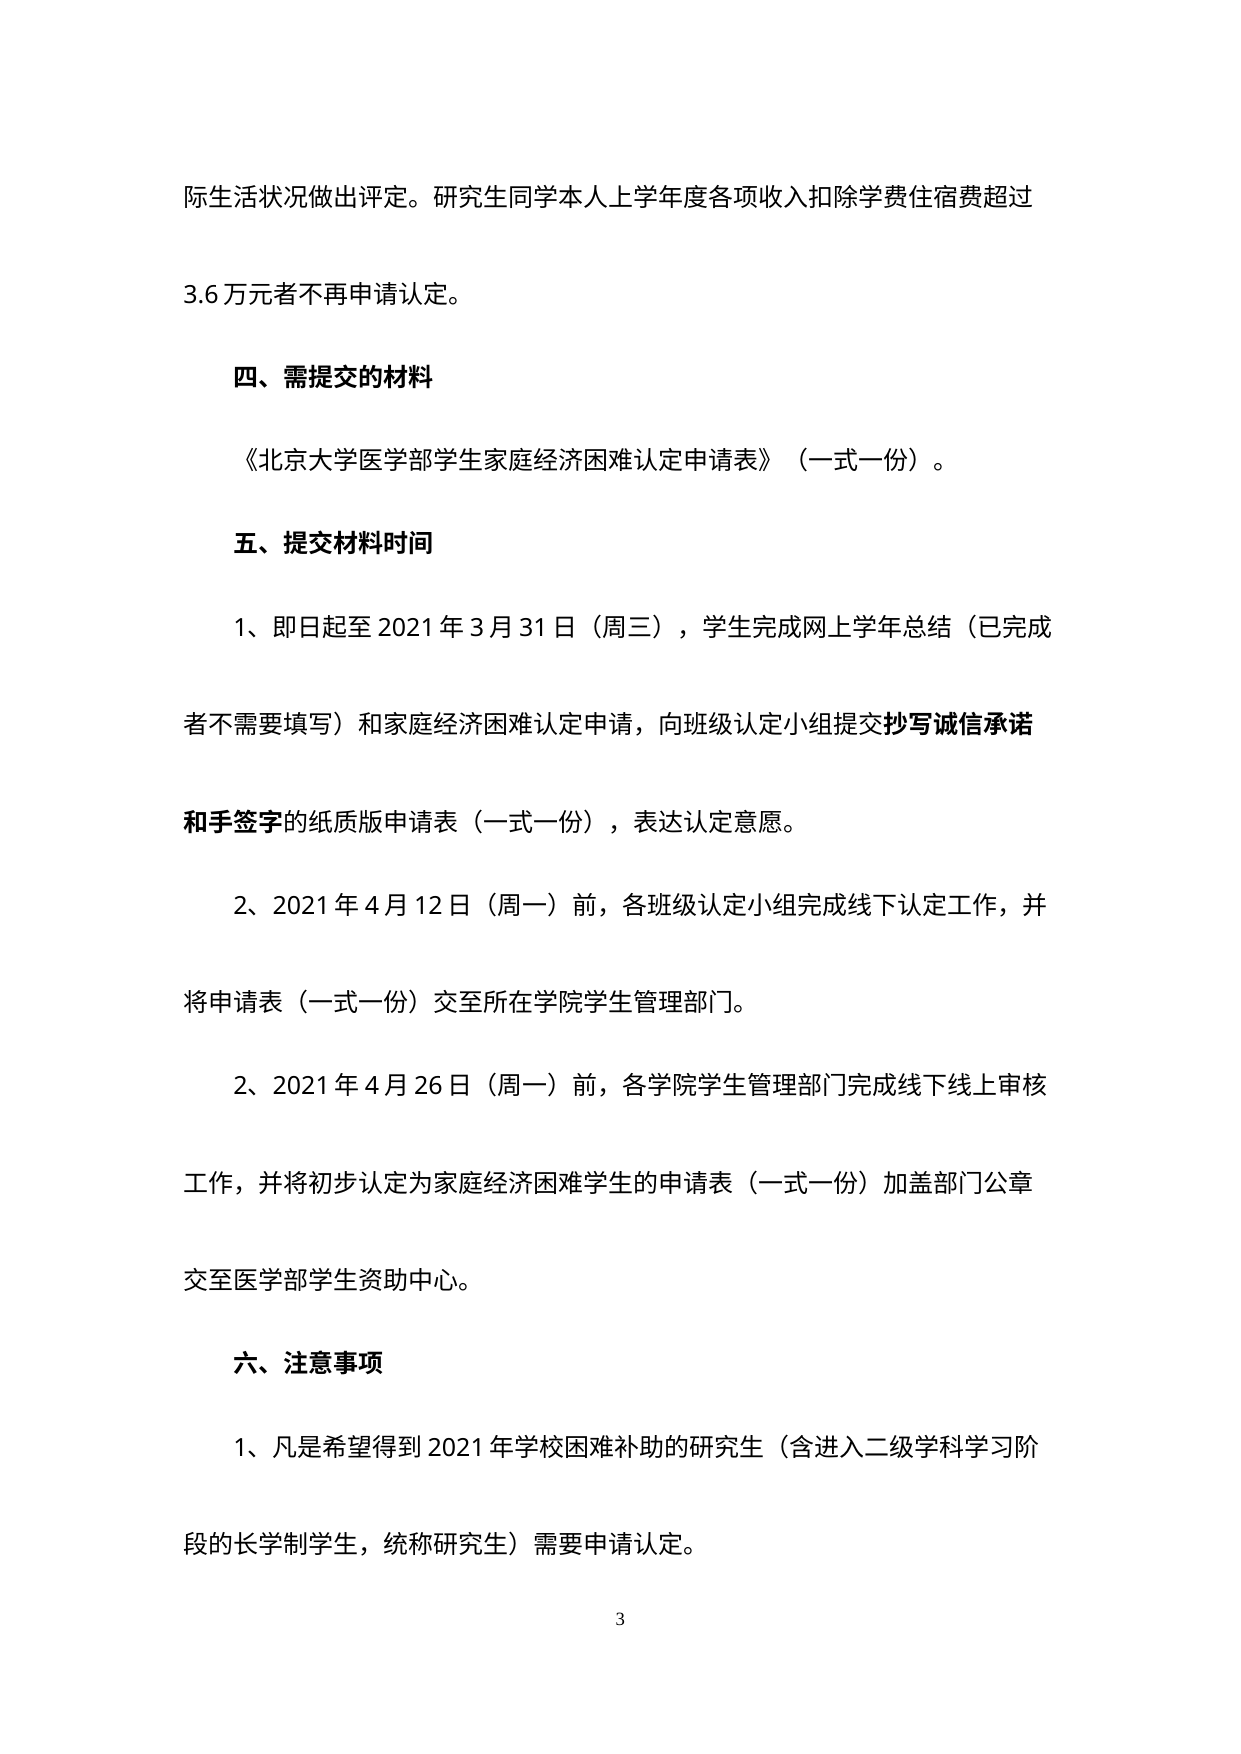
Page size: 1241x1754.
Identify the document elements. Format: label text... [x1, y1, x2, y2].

text 1、即日起至2021年3月31日（周三），学生完成网上学年总结（已完成者不需要填写）和家庭经济困难认定申请，向班级认定小组提交抄写诚信承诺和手签字的纸质版申请表（一式一份），表达认定意愿。 [183, 593, 1057, 853]
text 四、需提交的材料 [183, 343, 1057, 408]
text 五、提交材料时间 [183, 509, 1057, 574]
text 六、注意事项 [183, 1329, 1057, 1394]
text 2、2021年4月26日（周一）前，各学院学生管理部门完成线下线上审核工作，并将初步认定为家庭经济困难学生的申请表（一式一份）加盖部门公章交至医学部学生资助中心。 [183, 1051, 1057, 1311]
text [183, 163, 1057, 325]
text 2、2021年4月12日（周一）前，各班级认定小组完成线下认定工作，并将申请表（一式一份）交至所在学院学生管理部门。 [183, 871, 1057, 1033]
text 1、凡是希望得到2021年学校困难补助的研究生（含进入二级学科学习阶段的长学制学生，统称研究生）需要申请认定。 [183, 1413, 1057, 1575]
text 《北京大学医学部学生家庭经济困难认定申请表》（一式一份）。 [183, 426, 1057, 491]
